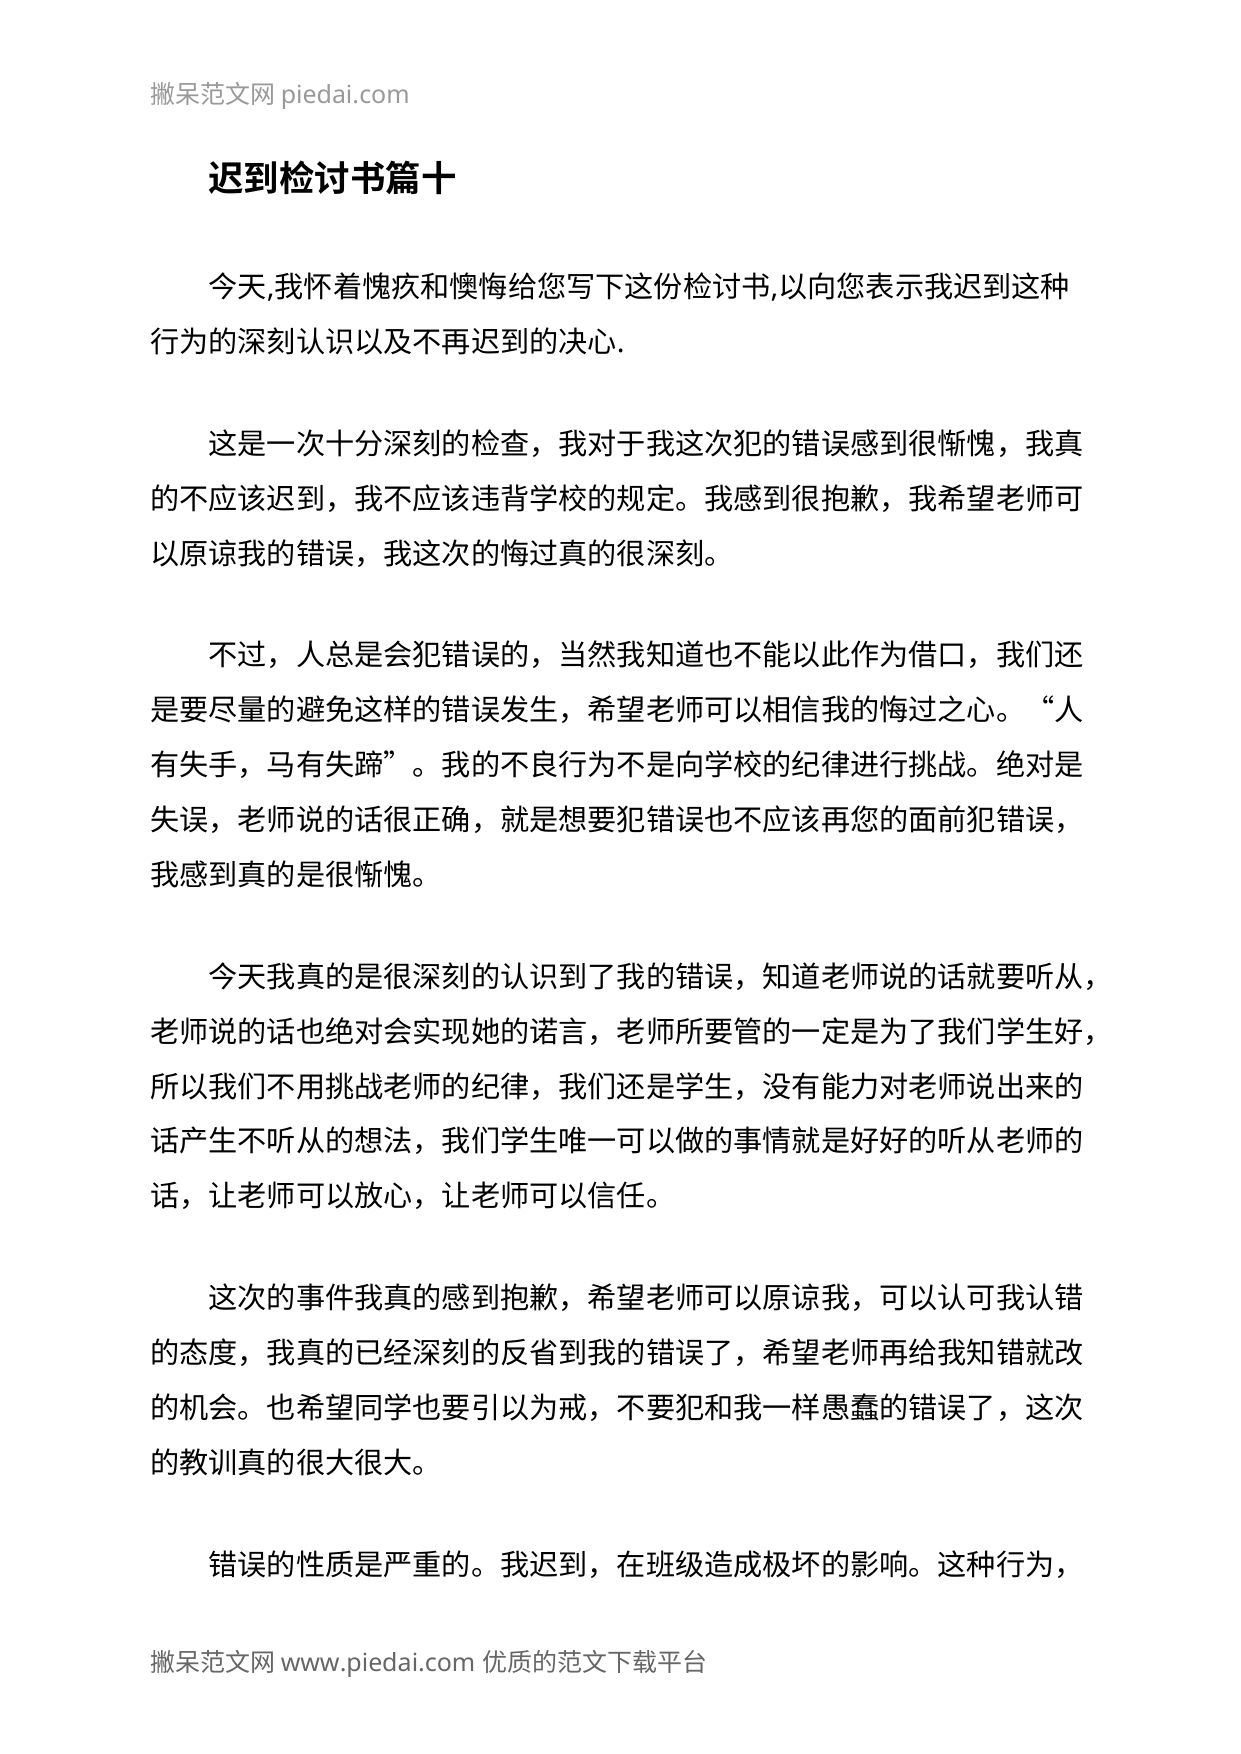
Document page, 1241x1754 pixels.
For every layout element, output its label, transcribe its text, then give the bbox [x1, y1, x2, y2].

text 今天,我怀着愧疚和懊悔给您写下这份检讨书,以向您表示我迟到这种行为的深刻认识以及不再迟到的决心. [150, 263, 1090, 361]
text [150, 1541, 1090, 1583]
text 迟到检讨书篇十 [150, 150, 1090, 201]
text 不过，人总是会犯错误的，当然我知道也不能以此作为借口，我们还是要尽量的避免这样的错误发生，希望老师可以相信我的悔过之心。“人有失手，马有失蹄”。我的不良行为不是向学校的纪律进行挑战。绝对是失误，老师说的话很正确，就是想要犯错误也不应该再您的面前犯错误，我感到真的是很惭愧。 [150, 632, 1090, 894]
text 这次的事件我真的感到抱歉，希望老师可以原谅我，可以认可我认错的态度，我真的已经深刻的反省到我的错误了，希望老师再给我知错就改的机会。也希望同学也要引以为戒，不要犯和我一样愚蠢的错误了，这次的教训真的很大很大。 [150, 1275, 1090, 1482]
text 这是一次十分深刻的检查，我对于我这次犯的错误感到很惭愧，我真的不应该迟到，我不应该违背学校的规定。我感到很抱歉，我希望老师可以原谅我的错误，我这次的悔过真的很深刻。 [150, 420, 1090, 572]
text 今天我真的是很深刻的认识到了我的错误，知道老师说的话就要听从，老师说的话也绝对会实现她的诺言，老师所要管的一定是为了我们学生好，所以我们不用挑战老师的纪律，我们还是学生，没有能力对老师说出来的话产生不听从的想法，我们学生唯一可以做的事情就是好好的听从老师的话，让老师可以放心，让老师可以信任。 [150, 953, 1090, 1215]
